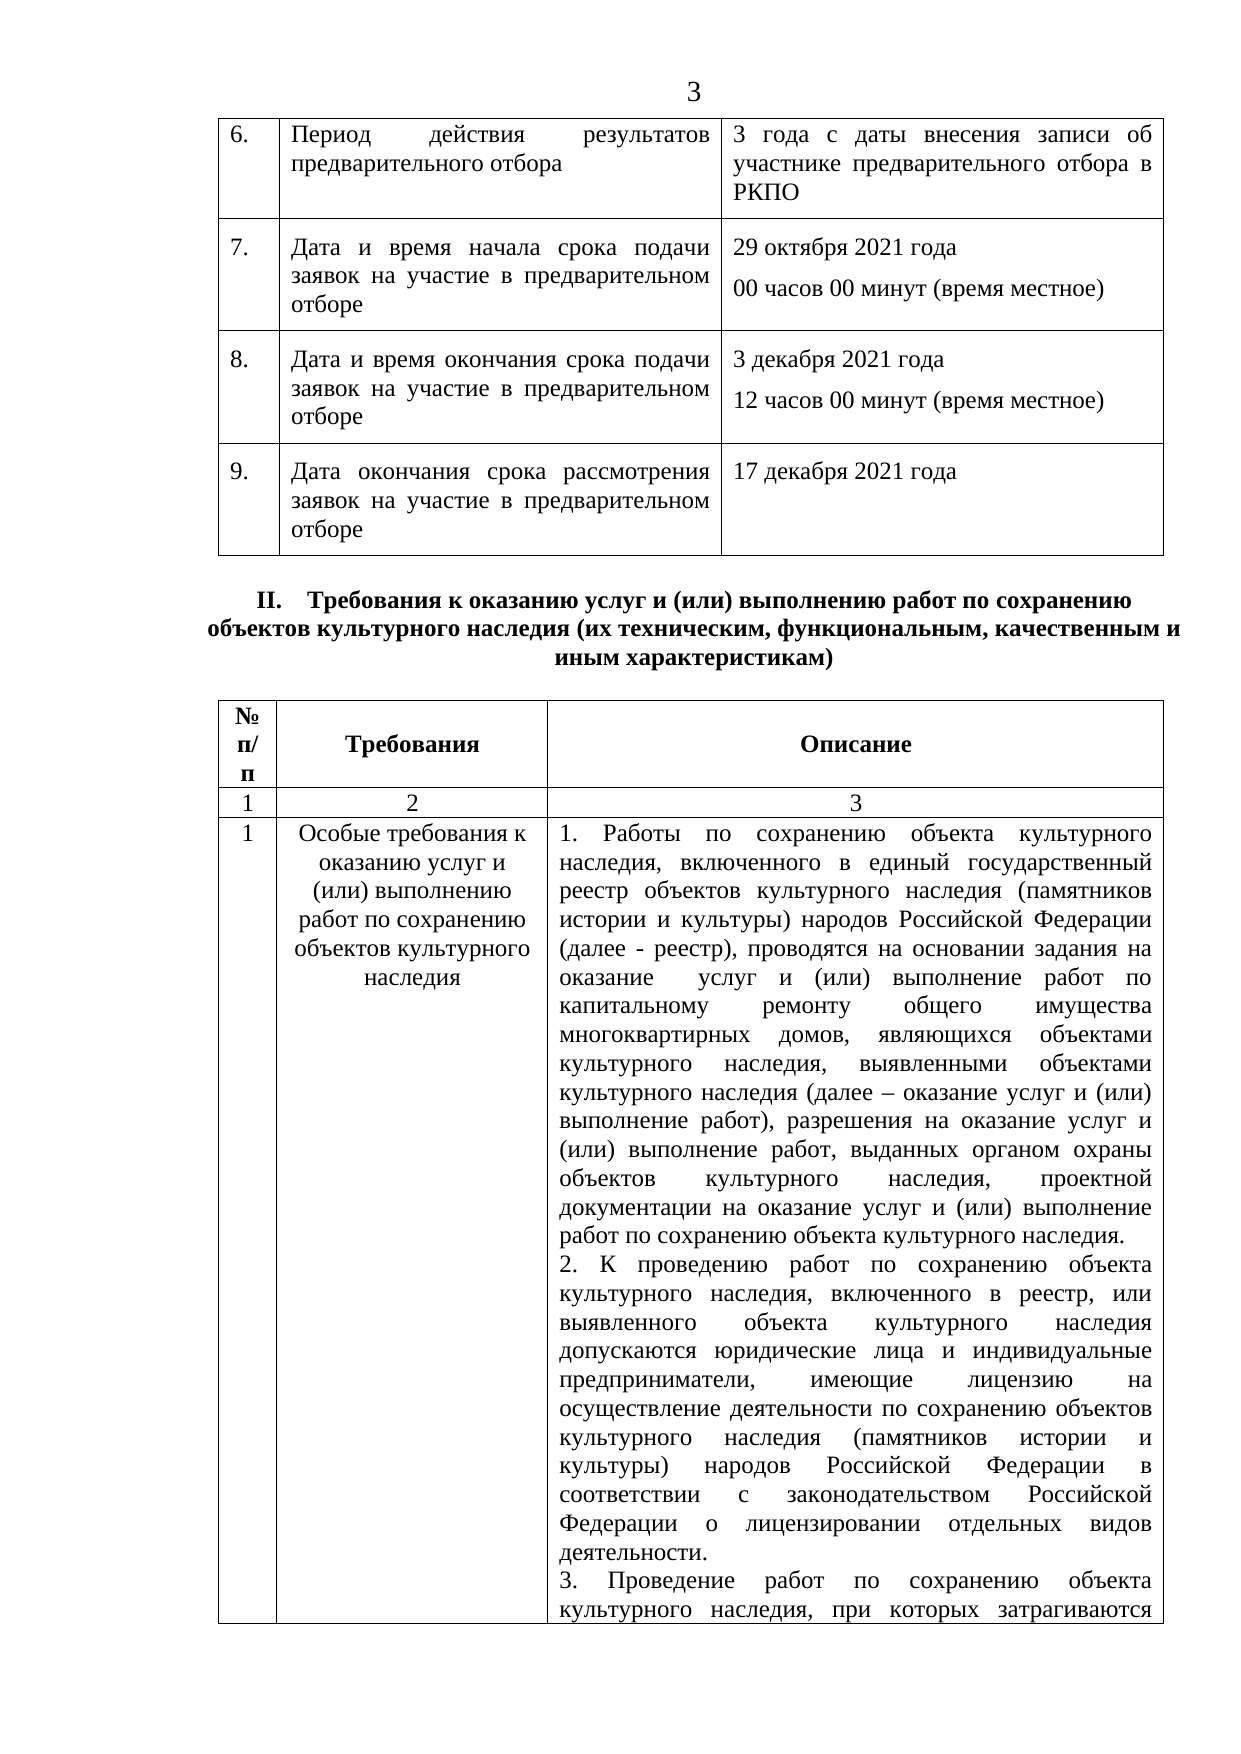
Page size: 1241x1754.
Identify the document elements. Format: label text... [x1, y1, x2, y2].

table_cell 3 [548, 788, 1163, 817]
table_cell 9. [219, 444, 279, 555]
table_cell 17 декабря 2021 года [722, 444, 1163, 555]
table_cell 1 [219, 788, 276, 817]
table_header № п/п [219, 701, 276, 787]
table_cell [548, 818, 1163, 1623]
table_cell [277, 818, 547, 1623]
table_cell 7. [219, 219, 279, 330]
table_cell 3 года с даты внесения записи об участнике предварительного отбора в РКПО [722, 119, 1163, 218]
table_cell Дата окончания срока рассмотрения заявок на участие в предварительном отборе [280, 444, 721, 555]
table_cell 8. [219, 331, 279, 443]
table_cell 2 [277, 788, 547, 817]
table_cell 3 декабря 2021 года 12 часов 00 минут (время местное) [722, 331, 1163, 443]
table_cell 1 [219, 818, 276, 1623]
table_header Описание [548, 701, 1163, 787]
table_cell Дата и время начала срока подачи заявок на участие в предварительном отборе [280, 219, 721, 330]
list Требования к оказанию услуг и (или) выполнению работ по сохранению объектов культурного наследия (их техническим, функциональным, качественным и иным характеристикам) [207, 585, 1181, 671]
table_cell 29 октября 2021 года 00 часов 00 минут (время местное) [722, 219, 1163, 330]
table_header Требования [277, 701, 547, 787]
table_cell Дата и время окончания срока подачи заявок на участие в предварительном отборе [280, 331, 721, 443]
table_cell Период действия результатов предварительного отбора [280, 119, 721, 218]
table_cell 6. [219, 119, 279, 218]
